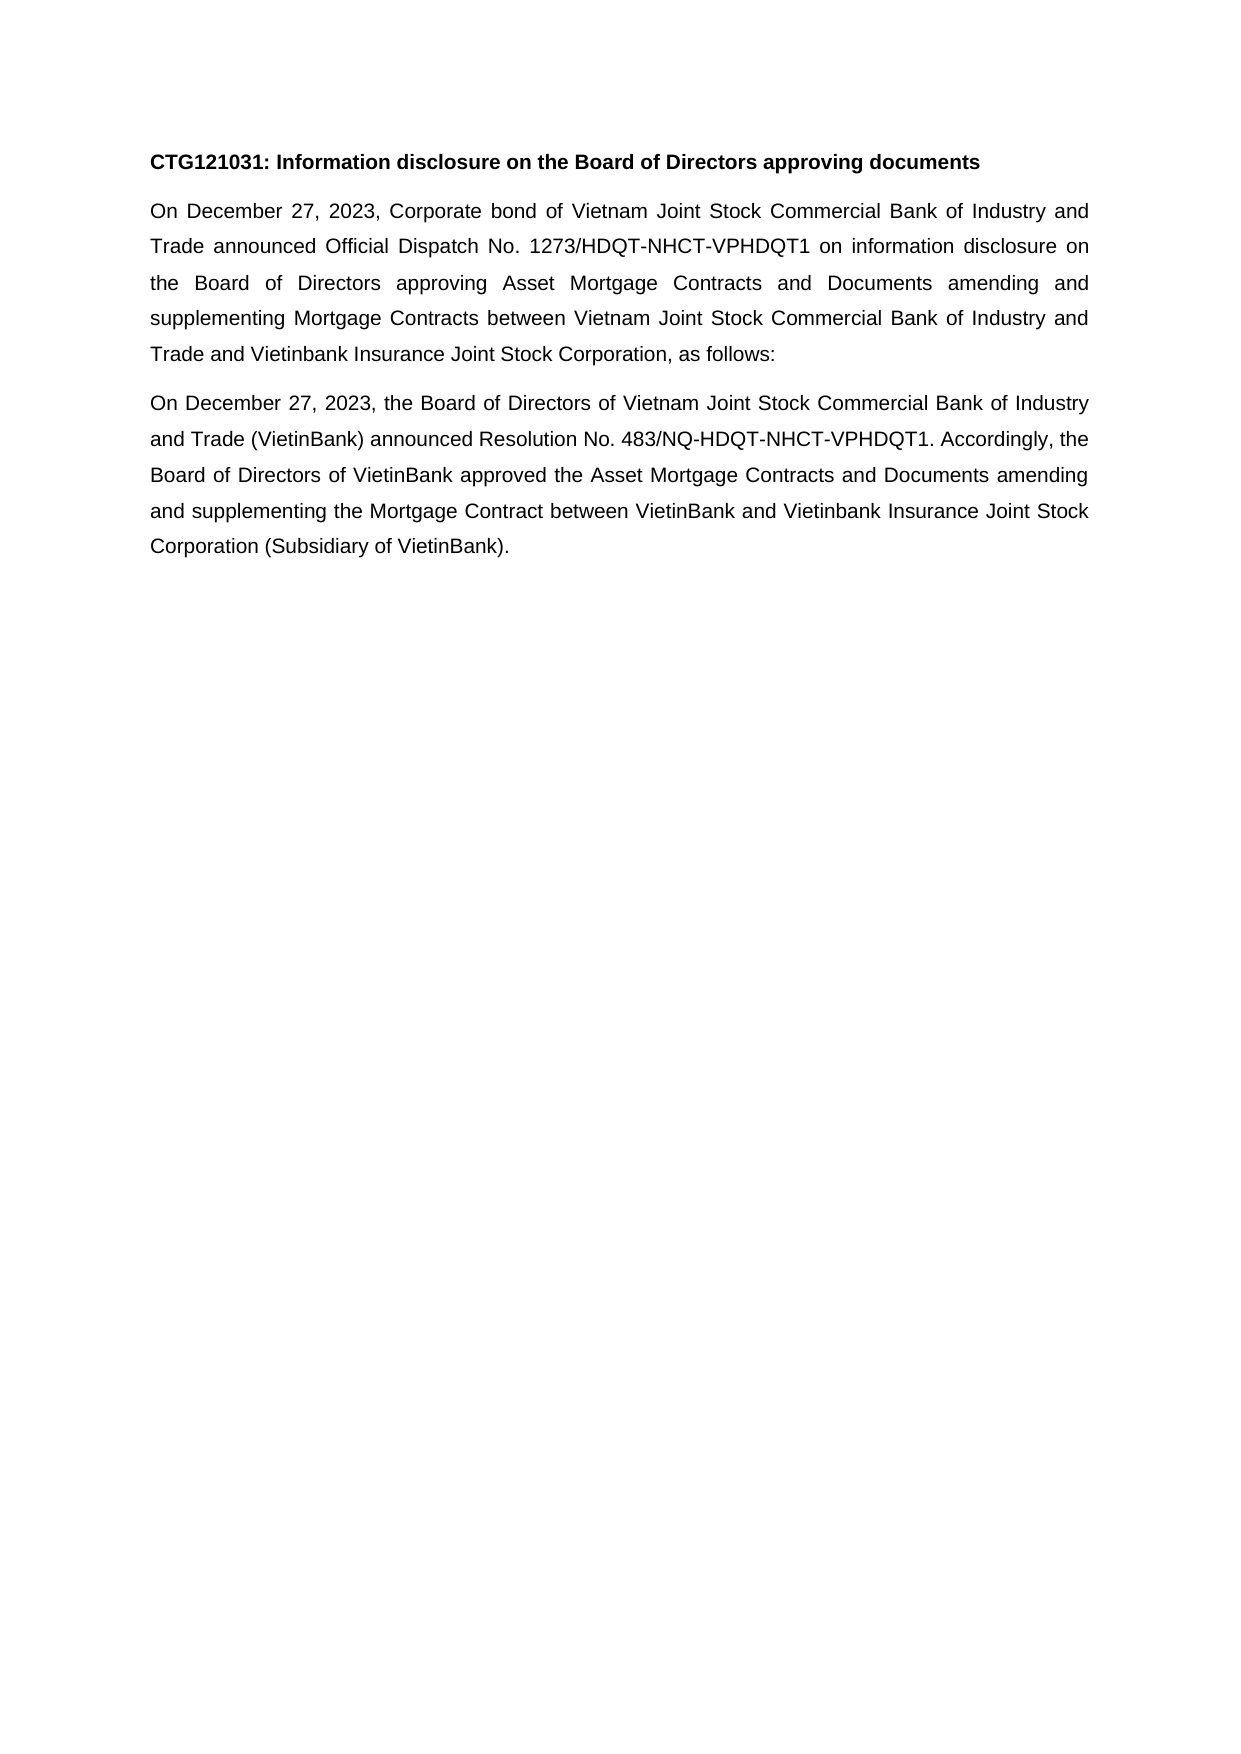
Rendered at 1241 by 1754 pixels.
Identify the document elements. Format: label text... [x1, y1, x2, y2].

text On December 27, 2023, Corporate bond of Vietnam Joint Stock Commercial Bank of Industry and Trade announced Official Dispatch No. 1273/HDQT-NHCT-VPHDQT1 on information disclosure on the Board of Directors approving Asset Mortgage Contracts and Documents amending and supplementing Mortgage Contracts between Vietnam Joint Stock Commercial Bank of Industry and Trade and Vietinbank Insurance Joint Stock Corporation, as follows: [150, 198, 1090, 366]
text CTG121031: Information disclosure on the Board of Directors approving documents [150, 150, 1090, 174]
text On December 27, 2023, the Board of Directors of Vietnam Joint Stock Commercial Bank of Industry and Trade (VietinBank) announced Resolution No. 483/NQ-HDQT-NHCT-VPHDQT1. Accordingly, the Board of Directors of VietinBank approved the Asset Mortgage Contracts and Documents amending and supplementing the Mortgage Contract between VietinBank and Vietinbank Insurance Joint Stock Corporation (Subsidiary of VietinBank). [150, 391, 1090, 558]
